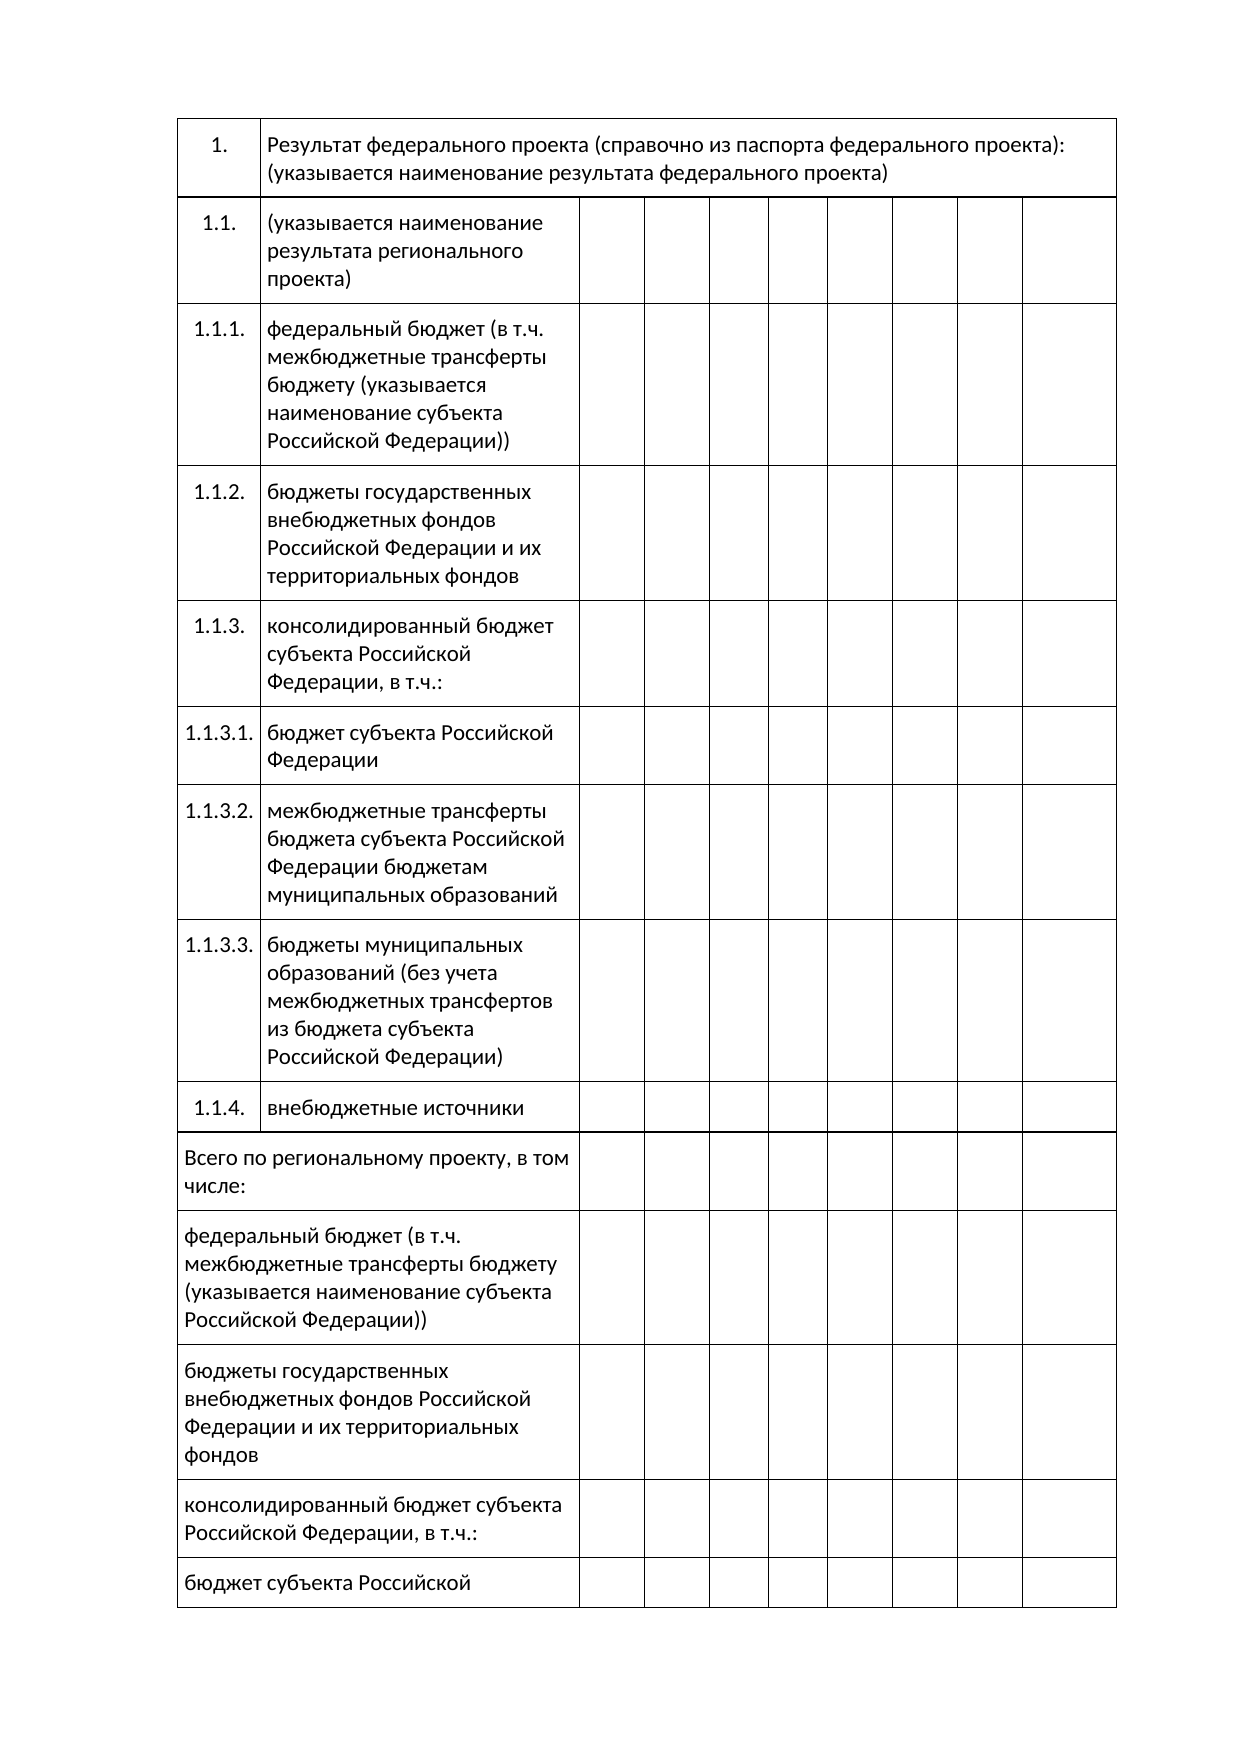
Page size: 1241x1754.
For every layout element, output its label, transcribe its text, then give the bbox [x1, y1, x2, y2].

table_cell [710, 466, 768, 599]
table_cell [580, 304, 644, 465]
table_cell [893, 198, 957, 303]
table_cell [769, 1558, 827, 1607]
table_cell [893, 785, 957, 919]
table_cell [828, 1133, 892, 1210]
table_cell [828, 601, 892, 706]
table_cell [958, 304, 1022, 465]
table_cell бюджеты государственных внебюджетных фондов Российской Федерации и их территориальных фондов [178, 1345, 579, 1478]
table_cell [710, 707, 768, 784]
table_cell [580, 707, 644, 784]
table_cell [958, 198, 1022, 303]
table_cell [769, 785, 827, 919]
table_cell [710, 601, 768, 706]
table_cell 1.1.3. [178, 601, 260, 706]
table_cell [1023, 920, 1116, 1081]
table_cell [645, 1133, 709, 1210]
table_cell [958, 707, 1022, 784]
table_cell [580, 466, 644, 599]
table_cell [769, 1082, 827, 1131]
table_cell [645, 198, 709, 303]
table_cell [580, 601, 644, 706]
table_cell [710, 785, 768, 919]
table_cell 1.1.4. [178, 1082, 260, 1131]
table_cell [178, 1558, 579, 1607]
table_cell [580, 1558, 644, 1607]
table_cell [710, 1211, 768, 1344]
table_cell [893, 466, 957, 599]
table_cell [1023, 1211, 1116, 1344]
table_cell [828, 785, 892, 919]
table_cell [1023, 1480, 1116, 1557]
table_cell внебюджетные источники [261, 1082, 579, 1131]
table_cell [1023, 1133, 1116, 1210]
table_cell [769, 601, 827, 706]
table_cell [958, 1082, 1022, 1131]
table_cell [769, 1480, 827, 1557]
table_cell [1023, 601, 1116, 706]
table_cell [893, 1082, 957, 1131]
table_cell [958, 1345, 1022, 1478]
table_cell [769, 920, 827, 1081]
table_cell [769, 1345, 827, 1478]
table_cell [769, 1133, 827, 1210]
table_cell [828, 304, 892, 465]
table_cell [645, 601, 709, 706]
table_cell Результат федерального проекта (справочно из паспорта федерального проекта): (указывается наименование результата федерального проекта) [261, 119, 1116, 196]
table_cell [645, 1345, 709, 1478]
table_cell [828, 1480, 892, 1557]
table_cell [645, 785, 709, 919]
table_cell [958, 1480, 1022, 1557]
table_cell бюджет субъекта Российской Федерации [261, 707, 579, 784]
table_cell [893, 1480, 957, 1557]
table_cell [828, 707, 892, 784]
table_cell [580, 920, 644, 1081]
table_cell [828, 466, 892, 599]
table_cell 1.1.1. [178, 304, 260, 465]
table_cell консолидированный бюджет субъекта Российской Федерации, в т.ч.: [178, 1480, 579, 1557]
table_cell [710, 1082, 768, 1131]
table_cell [580, 1211, 644, 1344]
table_cell [958, 785, 1022, 919]
table_cell [580, 1345, 644, 1478]
table_cell [710, 304, 768, 465]
table_cell [1023, 198, 1116, 303]
table_cell 1.1.3.2. [178, 785, 260, 919]
table_cell [828, 198, 892, 303]
table_cell 1.1.2. [178, 466, 260, 599]
table_cell [958, 1211, 1022, 1344]
table_cell [769, 707, 827, 784]
table_cell [580, 1082, 644, 1131]
table_cell [710, 198, 768, 303]
table_cell федеральный бюджет (в т.ч. межбюджетные трансферты бюджету (указывается наименование субъекта Российской Федерации)) [261, 304, 579, 465]
table_cell [769, 466, 827, 599]
table_cell [958, 1558, 1022, 1607]
table_cell [1023, 466, 1116, 599]
table_cell межбюджетные трансферты бюджета субъекта Российской Федерации бюджетам муниципальных образований [261, 785, 579, 919]
table_cell (указывается наименование результата регионального проекта) [261, 198, 579, 303]
table_cell 1. [178, 119, 260, 196]
table_cell [710, 1558, 768, 1607]
table_cell [1023, 1082, 1116, 1131]
table_cell бюджеты муниципальных образований (без учета межбюджетных трансфертов из бюджета субъекта Российской Федерации) [261, 920, 579, 1081]
table_cell [710, 920, 768, 1081]
table_cell [645, 1082, 709, 1131]
table_cell федеральный бюджет (в т.ч. межбюджетные трансферты бюджету (указывается наименование субъекта Российской Федерации)) [178, 1211, 579, 1344]
table_cell [710, 1133, 768, 1210]
table_cell [958, 1133, 1022, 1210]
table_cell [893, 1345, 957, 1478]
table_cell [710, 1345, 768, 1478]
table_cell [893, 1211, 957, 1344]
table_cell [645, 1558, 709, 1607]
table_cell [828, 1345, 892, 1478]
table_cell [1023, 707, 1116, 784]
table_cell [828, 1082, 892, 1131]
table_cell бюджеты государственных внебюджетных фондов Российской Федерации и их территориальных фондов [261, 466, 579, 599]
table_cell [1023, 785, 1116, 919]
table_cell [645, 466, 709, 599]
table_cell [958, 601, 1022, 706]
table_cell [580, 198, 644, 303]
table_cell [769, 198, 827, 303]
table_cell [893, 601, 957, 706]
table_cell [769, 1211, 827, 1344]
table_cell Всего по региональному проекту, в том числе: [178, 1133, 579, 1210]
table_cell [893, 920, 957, 1081]
table_cell [828, 920, 892, 1081]
table_cell [893, 707, 957, 784]
table_cell [580, 1480, 644, 1557]
table_cell [710, 1480, 768, 1557]
table_cell [645, 707, 709, 784]
table_cell [828, 1211, 892, 1344]
table_cell 1.1.3.1. [178, 707, 260, 784]
table_cell [958, 466, 1022, 599]
table_cell [893, 1133, 957, 1210]
table_cell [828, 1558, 892, 1607]
table_cell [580, 1133, 644, 1210]
table_cell [580, 785, 644, 919]
table_cell [1023, 1345, 1116, 1478]
table_cell [1023, 304, 1116, 465]
table_cell 1.1. [178, 198, 260, 303]
table_cell [645, 920, 709, 1081]
table_cell консолидированный бюджет субъекта Российской Федерации, в т.ч.: [261, 601, 579, 706]
table_cell 1.1.3.3. [178, 920, 260, 1081]
table_cell [1023, 1558, 1116, 1607]
table_cell [645, 1480, 709, 1557]
table_cell [893, 304, 957, 465]
table_cell [645, 304, 709, 465]
table_cell [893, 1558, 957, 1607]
table_cell [645, 1211, 709, 1344]
table_cell [958, 920, 1022, 1081]
table_cell [769, 304, 827, 465]
